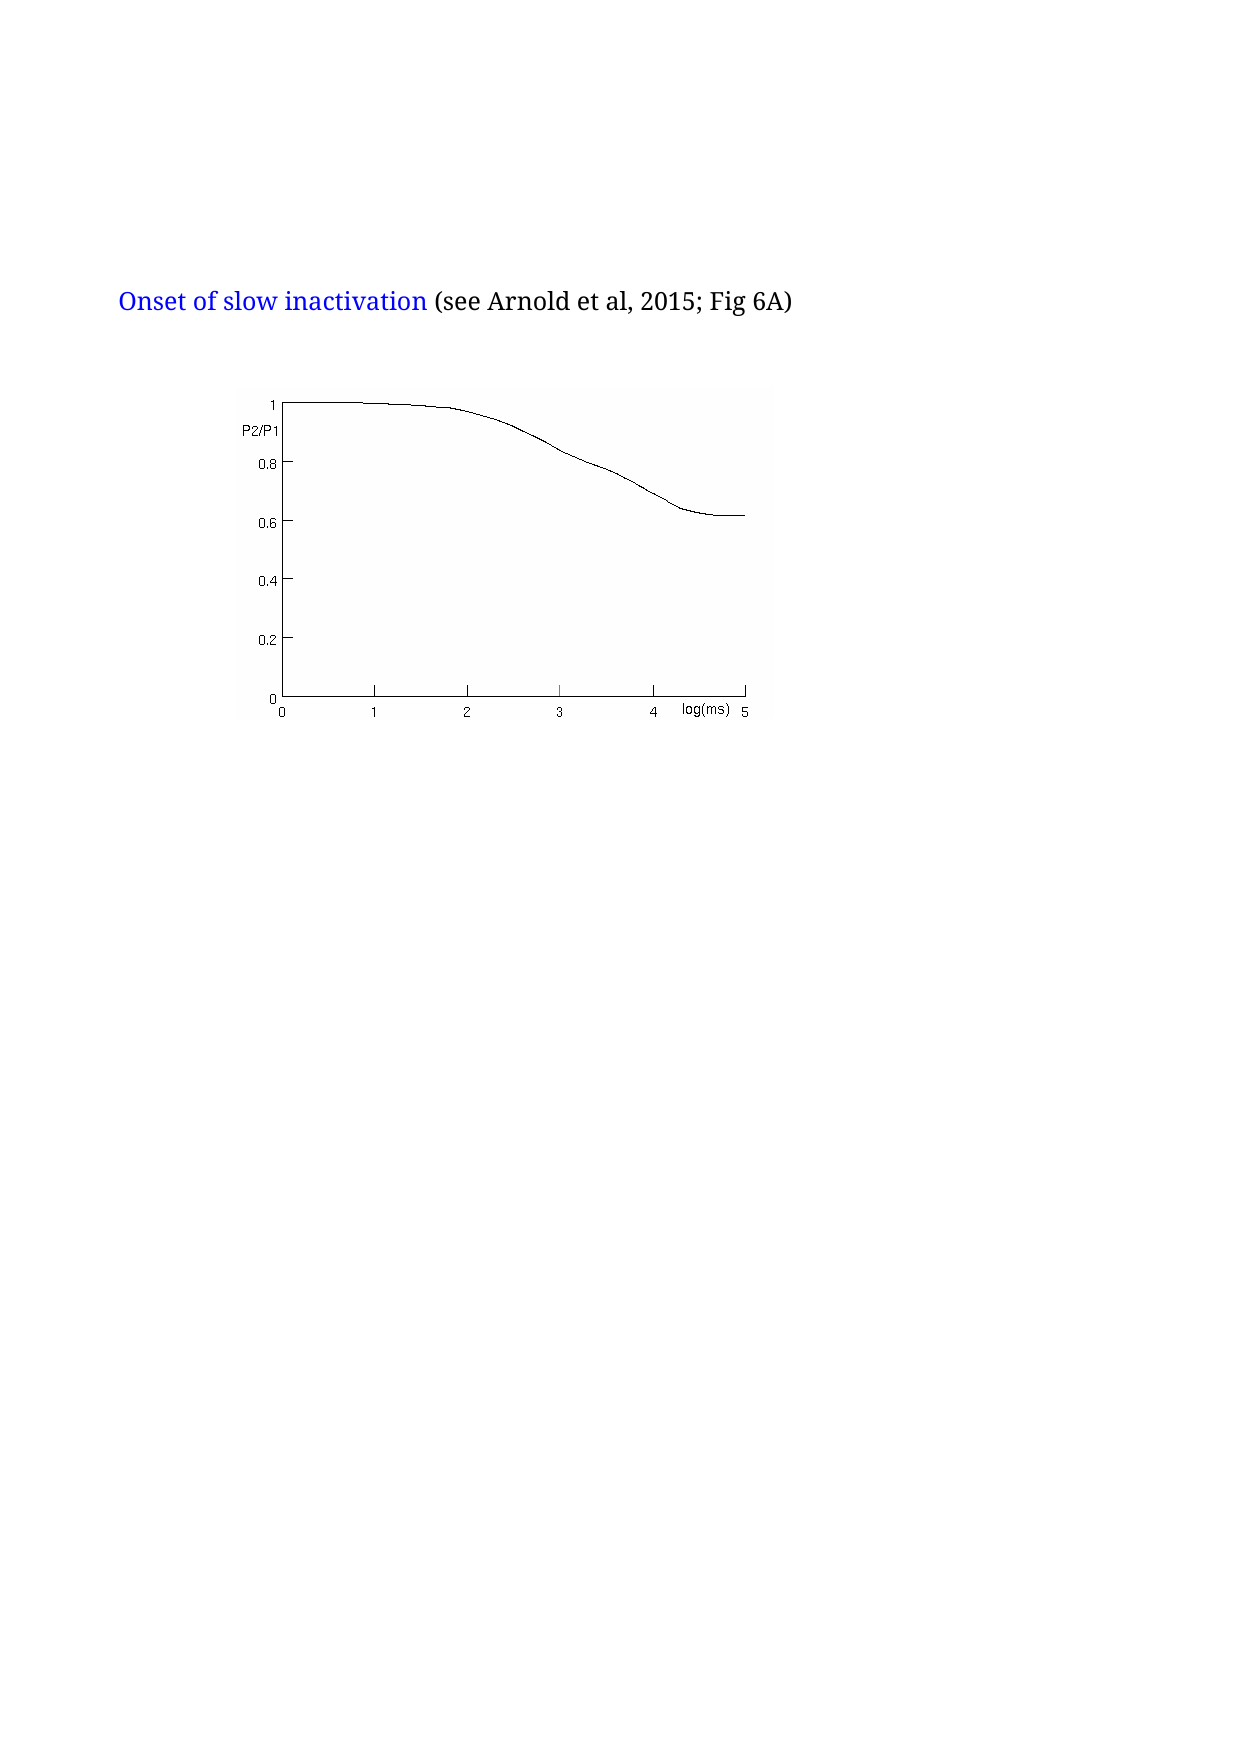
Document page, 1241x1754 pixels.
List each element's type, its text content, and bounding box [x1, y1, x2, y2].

picture [236, 387, 774, 719]
text Onset of slow inactivation (see Arnold et al, 2015; Fig 6A) [118, 284, 1122, 318]
